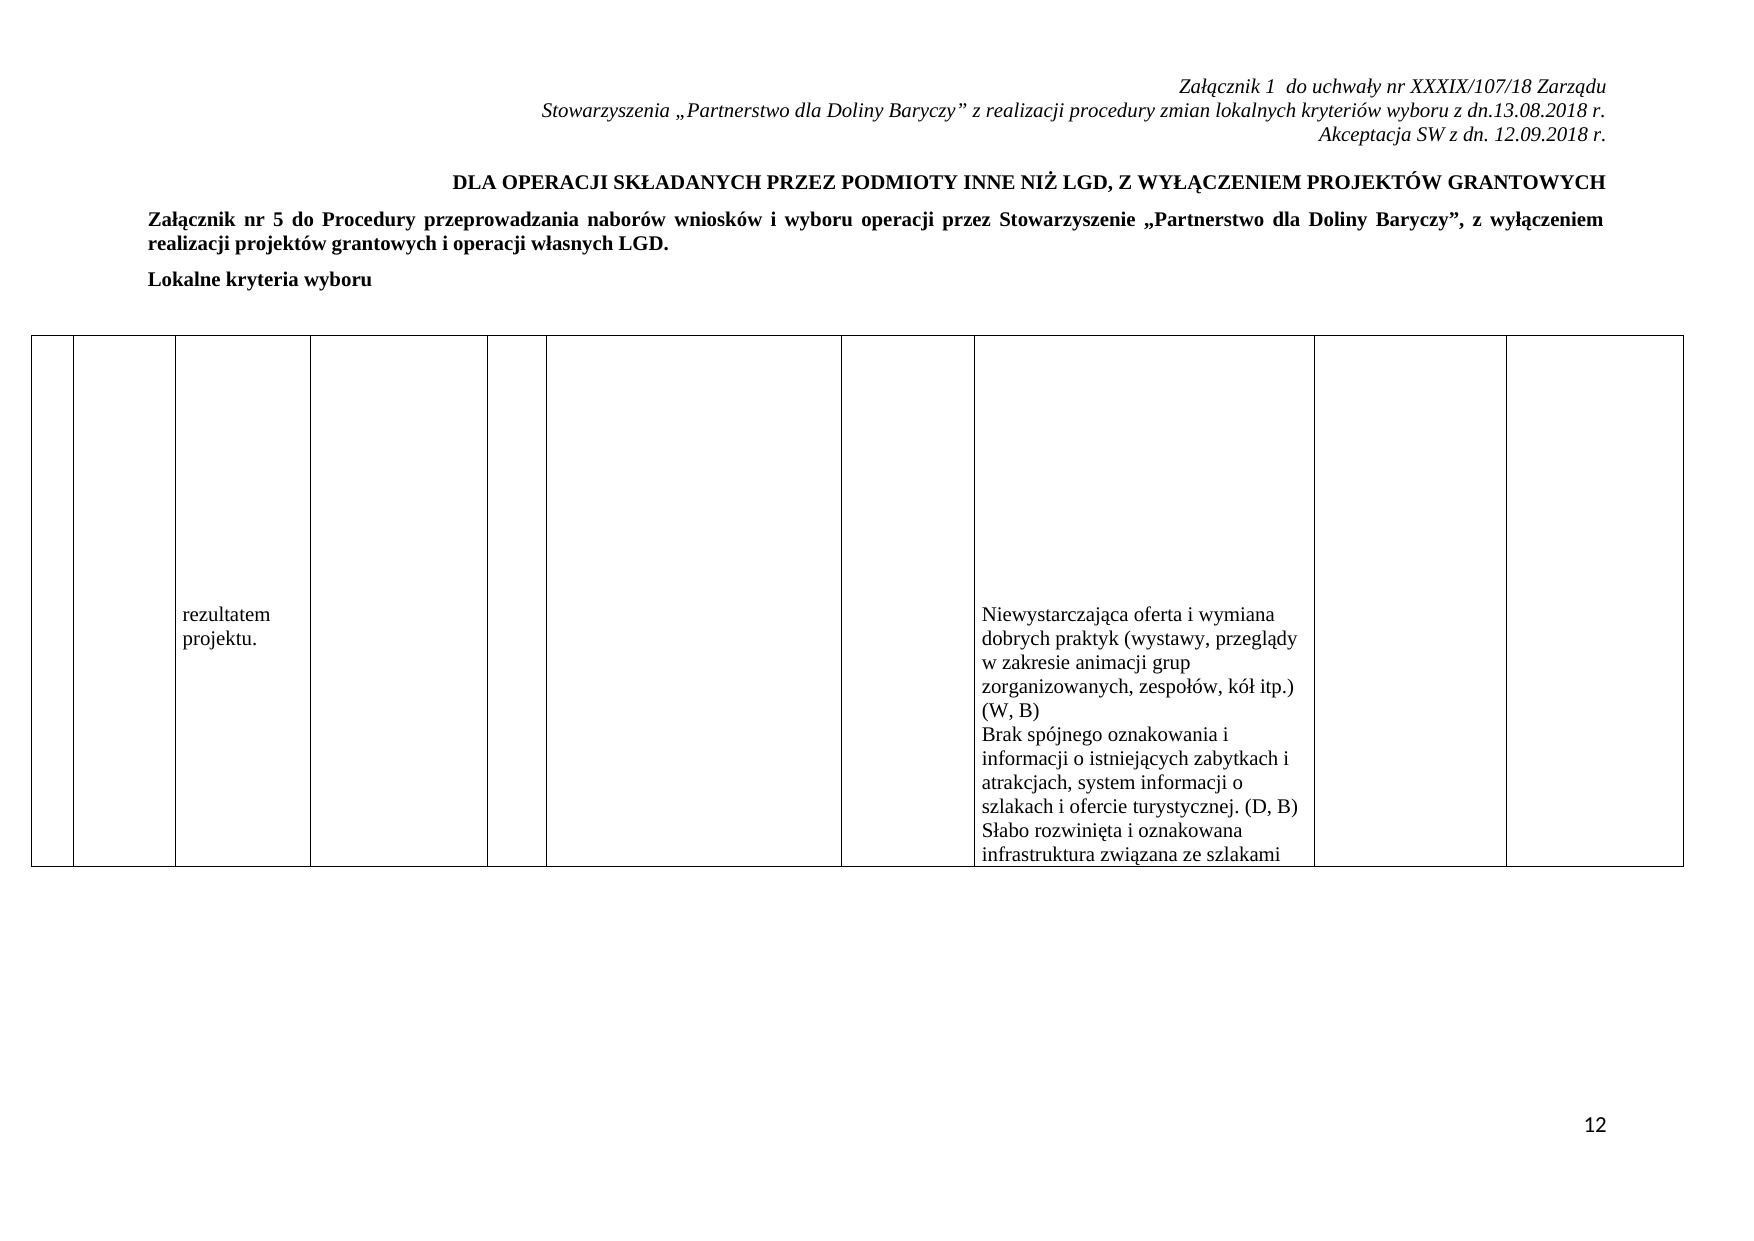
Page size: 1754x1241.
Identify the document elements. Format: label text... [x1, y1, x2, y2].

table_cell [311, 336, 487, 866]
table_cell 0 [488, 336, 546, 866]
